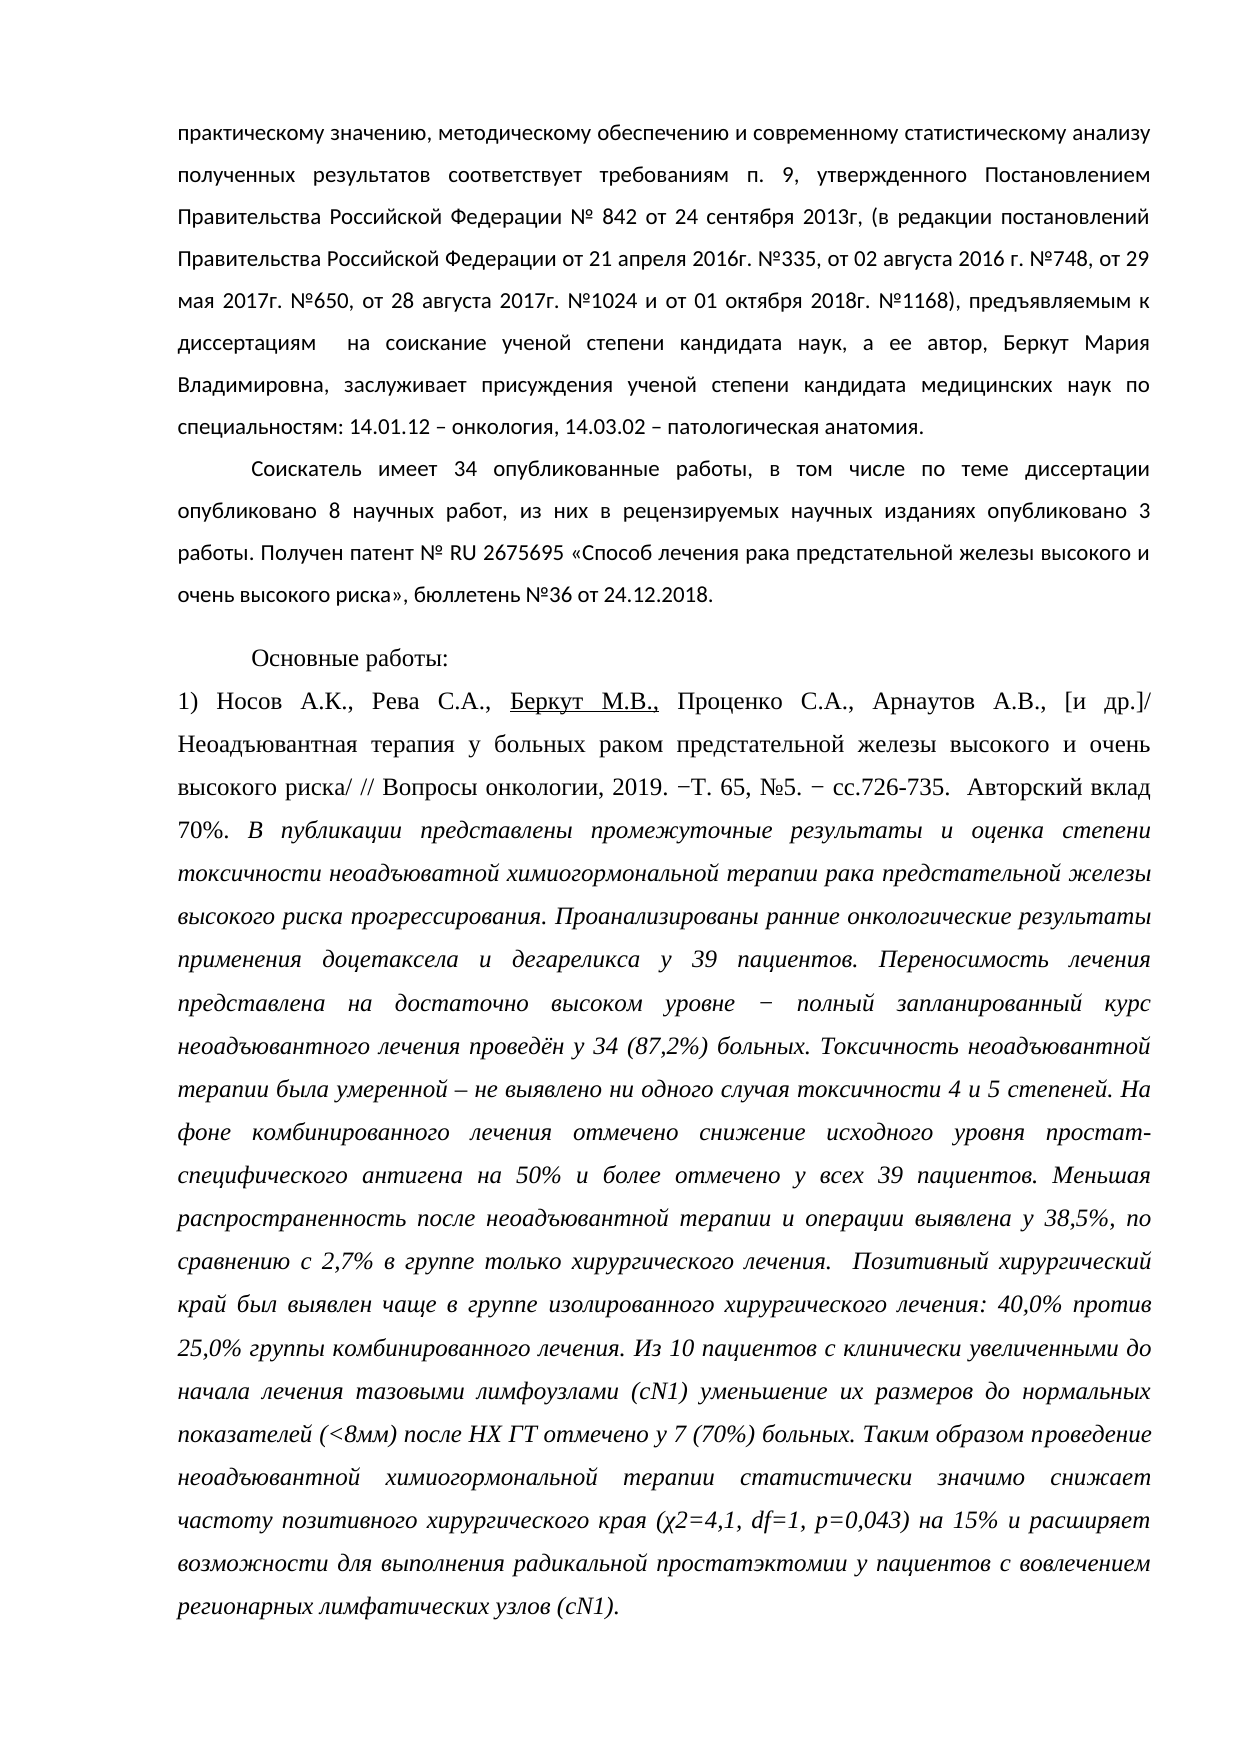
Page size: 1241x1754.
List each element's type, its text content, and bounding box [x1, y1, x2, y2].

text Основные работы: [177, 643, 1152, 671]
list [177, 118, 1152, 440]
list Соискатель имеет 34 опубликованные работы, в том числе по теме диссертации опубликовано 8 научных работ, из них в рецензируемых научных изданиях опубликовано 3 работы. Получен патент № RU 2675695 «Способ лечения рака предстательной железы высокого и очень высокого риска», бюллетень №36 от 24.12.2018. [177, 454, 1152, 608]
text 1) Носов А.К., Рева С.А., Беркут М.В., Проценко С.А., Арнаутов А.В., [и др.]/ Неоадъювантная терапия у больных раком предстательной железы высокого и очень высокого риска/ // Вопросы онкологии, 2019. −Т. 65, №5. − сс.726-735. Авторский вклад 70%. В публикации представлены промежуточные результаты и оценка степени токсичности неоадъюватной химиогормональной терапии рака предстательной железы высокого риска прогрессирования. Проанализированы ранние онкологические результаты применения доцетаксела и дегареликса у 39 пациентов. Переносимость лечения представлена на достаточно высоком уровне − полный запланированный курс неоадъювантного лечения проведён у 34 (87,2%) больных. Токсичность неоадъювантной терапии была умеренной – не выявлено ни одного случая токсичности 4 и 5 степеней. На фоне комбинированного лечения отмечено снижение исходного уровня простат-специфического антигена на 50% и более отмечено у всех 39 пациентов. Меньшая распространенность после неоадъювантной терапии и операции выявлена у 38,5%, по сравнению с 2,7% в группе только хирургического лечения. Позитивный хирургический край был выявлен чаще в группе изолированного хирургического лечения: 40,0% против 25,0% группы комбинированного лечения. Из 10 пациентов с клинически увеличенными до начала лечения тазовыми лимфоузлами (cN1) уменьшение их размеров до нормальных показателей (<8мм) после НХ ГТ отмечено у 7 (70%) больных. Таким образом проведение неоадъювантной химиогормональной терапии статистически значимо снижает частоту позитивного хирургического края (χ2=4,1, df=1, p=0,043) на 15% и расширяет возможности для выполнения радикальной простатэктомии у пациентов с вовлечением регионарных лимфатических узлов (сN1). [177, 686, 1152, 1620]
